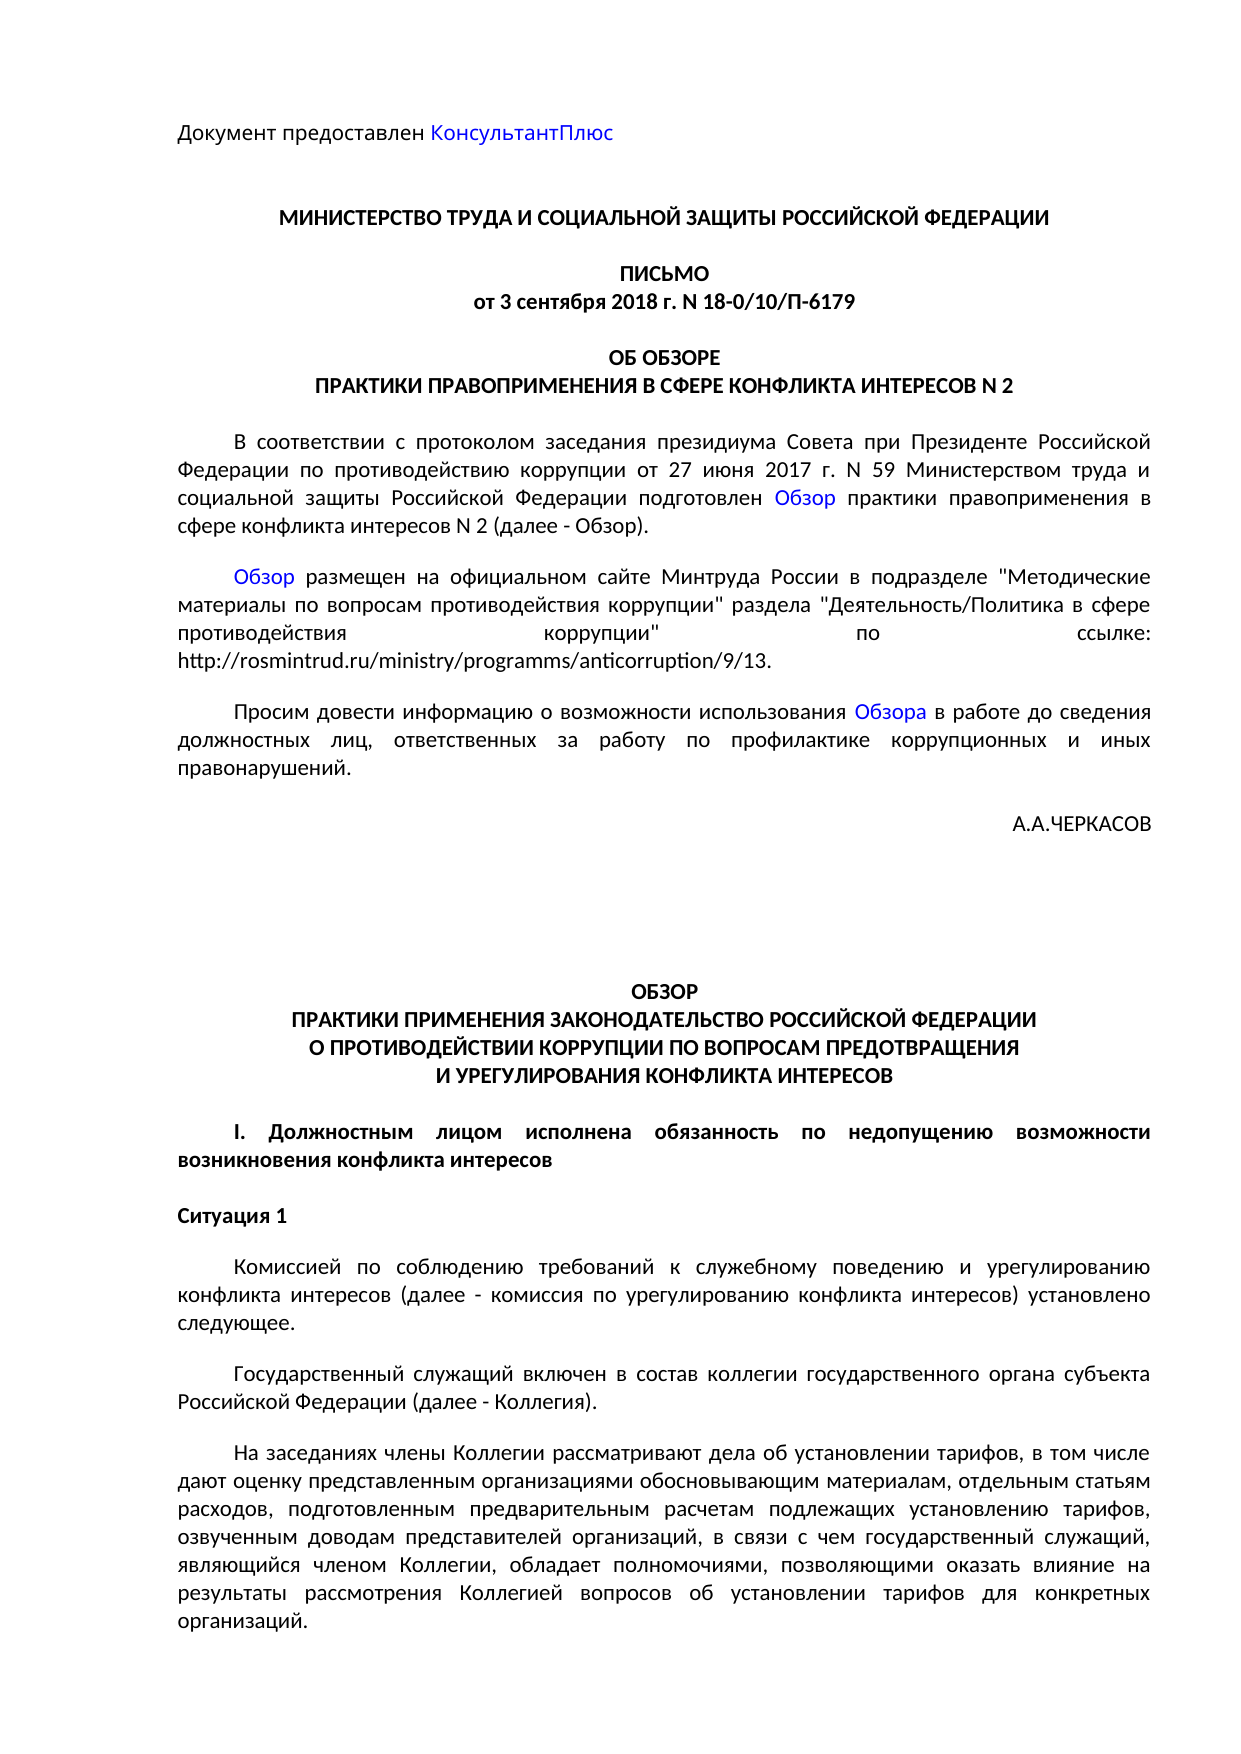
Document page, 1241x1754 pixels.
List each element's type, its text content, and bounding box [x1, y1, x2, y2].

title ПРАКТИКИ ПРИМЕНЕНИЯ ЗАКОНОДАТЕЛЬСТВО РОССИЙСКОЙ ФЕДЕРАЦИИ [177, 1005, 1152, 1033]
title ОБЗОР [177, 977, 1152, 1005]
text Государственный служащий включен в состав коллегии государственного органа субъекта Российской Федерации (далее - Коллегия). [177, 1359, 1152, 1416]
title ПРАКТИКИ ПРАВОПРИМЕНЕНИЯ В СФЕРЕ КОНФЛИКТА ИНТЕРЕСОВ N 2 [177, 371, 1152, 399]
text Обзор размещен на официальном сайте Минтруда России в подразделе "Методические материалы по вопросам противодействия коррупции" раздела "Деятельность/Политика в сфере противодействия коррупции" по ссылке: http://rosmintrud.ru/ministry/programms/anticorruption/9/13. [177, 562, 1152, 674]
title Ситуация 1 [177, 1202, 1152, 1229]
title И УРЕГУЛИРОВАНИЯ КОНФЛИКТА ИНТЕРЕСОВ [177, 1061, 1152, 1089]
text А.А.ЧЕРКАСОВ [177, 809, 1152, 837]
text На заседаниях члены Коллегии рассматривают дела об установлении тарифов, в том числе дают оценку представленным организациями обосновывающим материалам, отдельным статьям расходов, подготовленным предварительным расчетам подлежащих установлению тарифов, озвученным доводам представителей организаций, в связи с чем государственный служащий, являющийся членом Коллегии, обладает полномочиями, позволяющими оказать влияние на результаты рассмотрения Коллегией вопросов об установлении тарифов для конкретных организаций. [177, 1438, 1152, 1634]
title МИНИСТЕРСТВО ТРУДА И СОЦИАЛЬНОЙ ЗАЩИТЫ РОССИЙСКОЙ ФЕДЕРАЦИИ [177, 203, 1152, 231]
text Просим довести информацию о возможности использования Обзора в работе до сведения должностных лиц, ответственных за работу по профилактике коррупционных и иных правонарушений. [177, 697, 1152, 781]
title ОБ ОБЗОРЕ [177, 343, 1152, 371]
title I. Должностным лицом исполнена обязанность по недопущению возможности возникновения конфликта интересов [177, 1117, 1152, 1173]
title Документ предоставлен КонсультантПлюс [177, 118, 1152, 175]
text Комиссией по соблюдению требований к служебному поведению и урегулированию конфликта интересов (далее - комиссия по урегулированию конфликта интересов) установлено следующее. [177, 1252, 1152, 1337]
title ПИСЬМО [177, 259, 1152, 287]
text В соответствии с протоколом заседания президиума Совета при Президенте Российской Федерации по противодействию коррупции от 27 июня 2017 г. N 59 Министерством труда и социальной защиты Российской Федерации подготовлен Обзор практики правоприменения в сфере конфликта интересов N 2 (далее - Обзор). [177, 427, 1152, 539]
title от 3 сентября 2018 г. N 18-0/10/П-6179 [177, 287, 1152, 315]
title О ПРОТИВОДЕЙСТВИИ КОРРУПЦИИ ПО ВОПРОСАМ ПРЕДОТВРАЩЕНИЯ [177, 1033, 1152, 1061]
